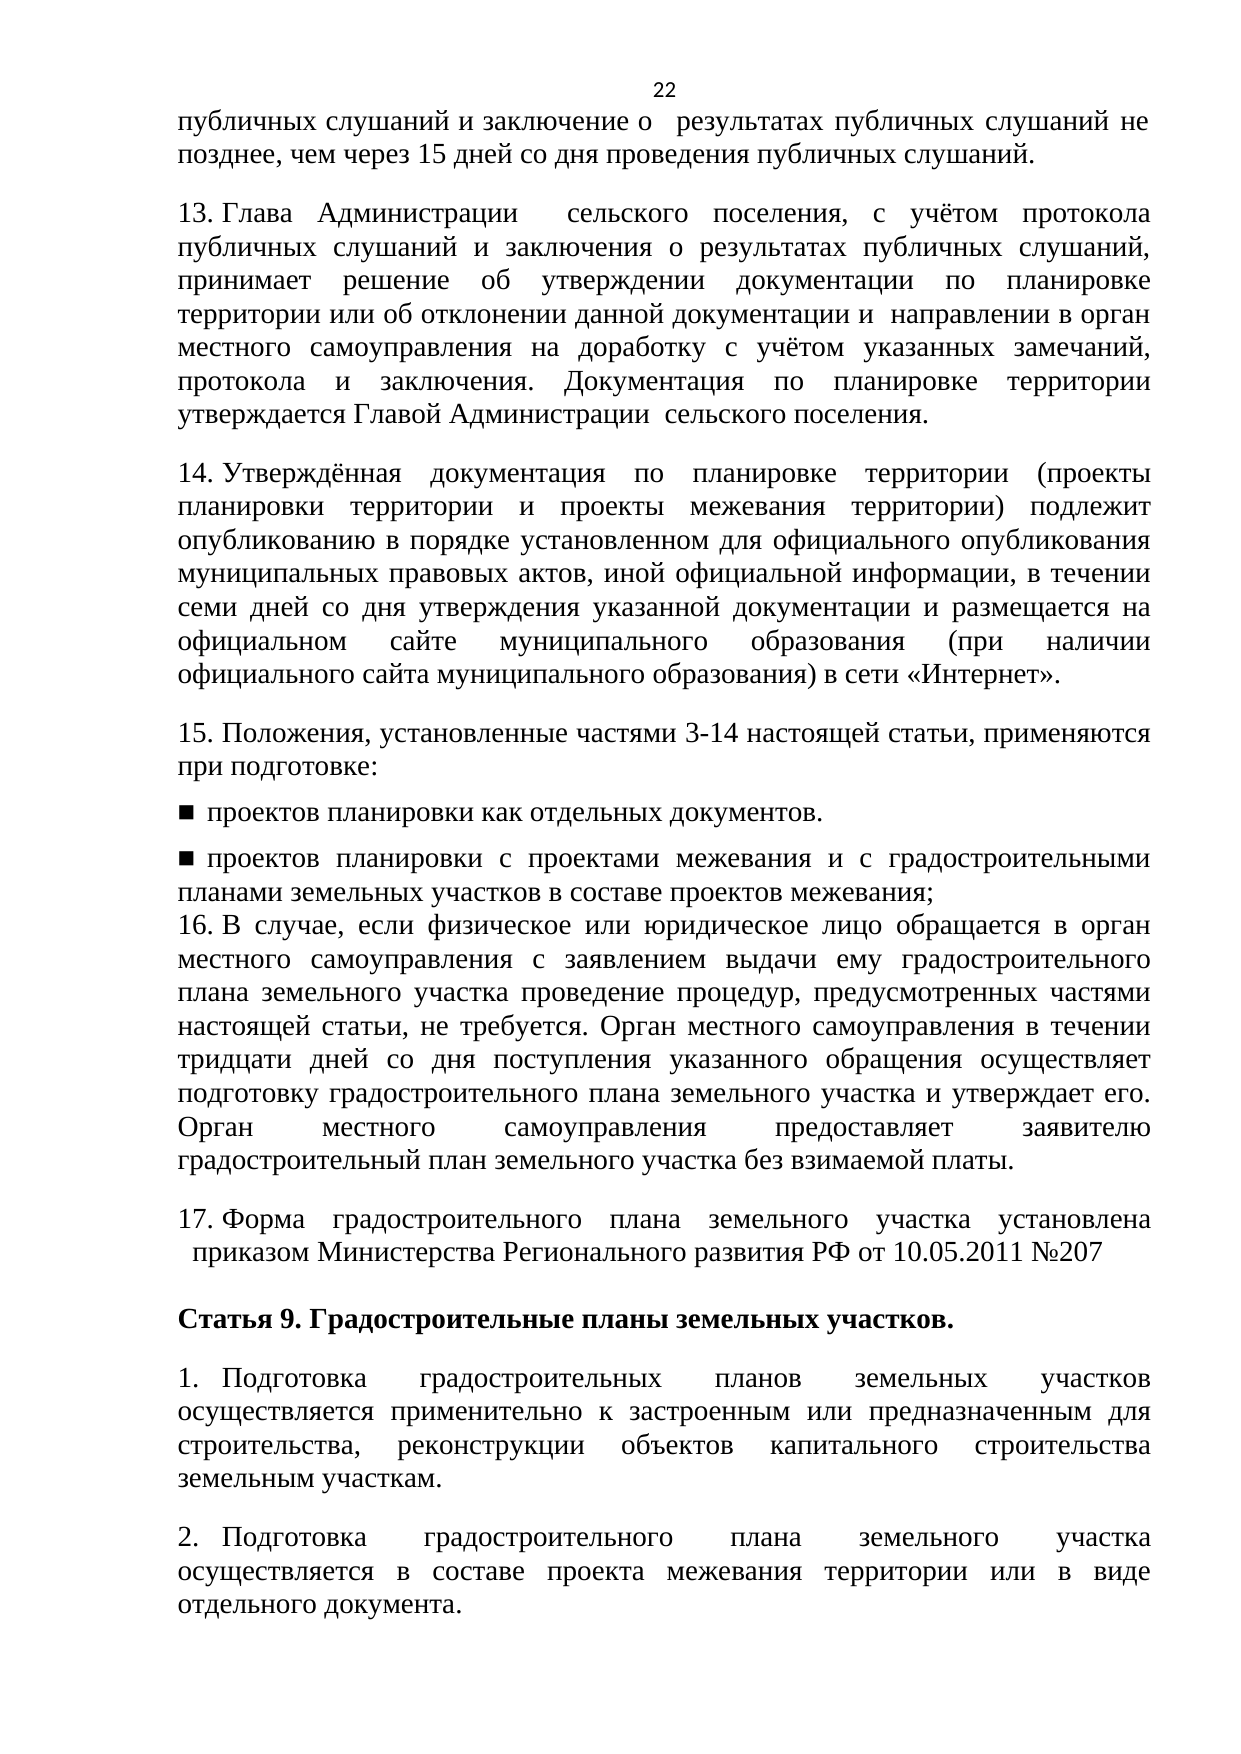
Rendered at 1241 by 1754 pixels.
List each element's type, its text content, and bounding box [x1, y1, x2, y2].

list Глава Администрации сельского поселения, с учётом протокола публичных слушаний и заключения о результатах публичных слушаний, принимает решение об утверждении документации по планировке территории или об отклонении данной документации и направлении в орган местного самоуправления на доработку с учётом указанных замечаний, протокола и заключения. Документация по планировке территории утверждается Главой Администрации сельского поселения. [177, 195, 1152, 430]
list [177, 103, 1152, 170]
list Подготовка градостроительного плана земельного участка осуществляется в составе проекта межевания территории или в виде отдельного документа. [177, 1519, 1152, 1620]
list Форма градостроительного плана земельного участка установлена приказом Министерства Регионального развития РФ от 10.05.2011 №207 [177, 1201, 1152, 1268]
text Статья 9. Градостроительные планы земельных участков. [177, 1301, 1152, 1335]
list проектов планировки с проектами межевания и с градостроительными планами земельных участков в составе проектов межевания; [177, 840, 1152, 907]
list Положения, установленные частями 3-14 настоящей статьи, применяются при подготовке: [177, 715, 1152, 782]
list Подготовка градостроительных планов земельных участков осуществляется применительно к застроенным или предназначенным для строительства, реконструкции объектов капитального строительства земельным участкам. [177, 1360, 1152, 1494]
list проектов планировки как отдельных документов. [177, 794, 1152, 828]
list Утверждённая документация по планировке территории (проекты планировки территории и проекты межевания территории) подлежит опубликованию в порядке установленном для официального опубликования муниципальных правовых актов, иной официальной информации, в течении семи дней со дня утверждения указанной документации и размещается на официальном сайте муниципального образования (при наличии официального сайта муниципального образования) в сети «Интернет». [177, 455, 1152, 690]
list В случае, если физическое или юридическое лицо обращается в орган местного самоуправления с заявлением выдачи ему градостроительного плана земельного участка проведение процедур, предусмотренных частями настоящей статьи, не требуется. Орган местного самоуправления в течении тридцати дней со дня поступления указанного обращения осуществляет подготовку градостроительного плана земельного участка и утверждает его. Орган местного самоуправления предоставляет заявителю градостроительный план земельного участка без взимаемой платы. [177, 907, 1152, 1176]
